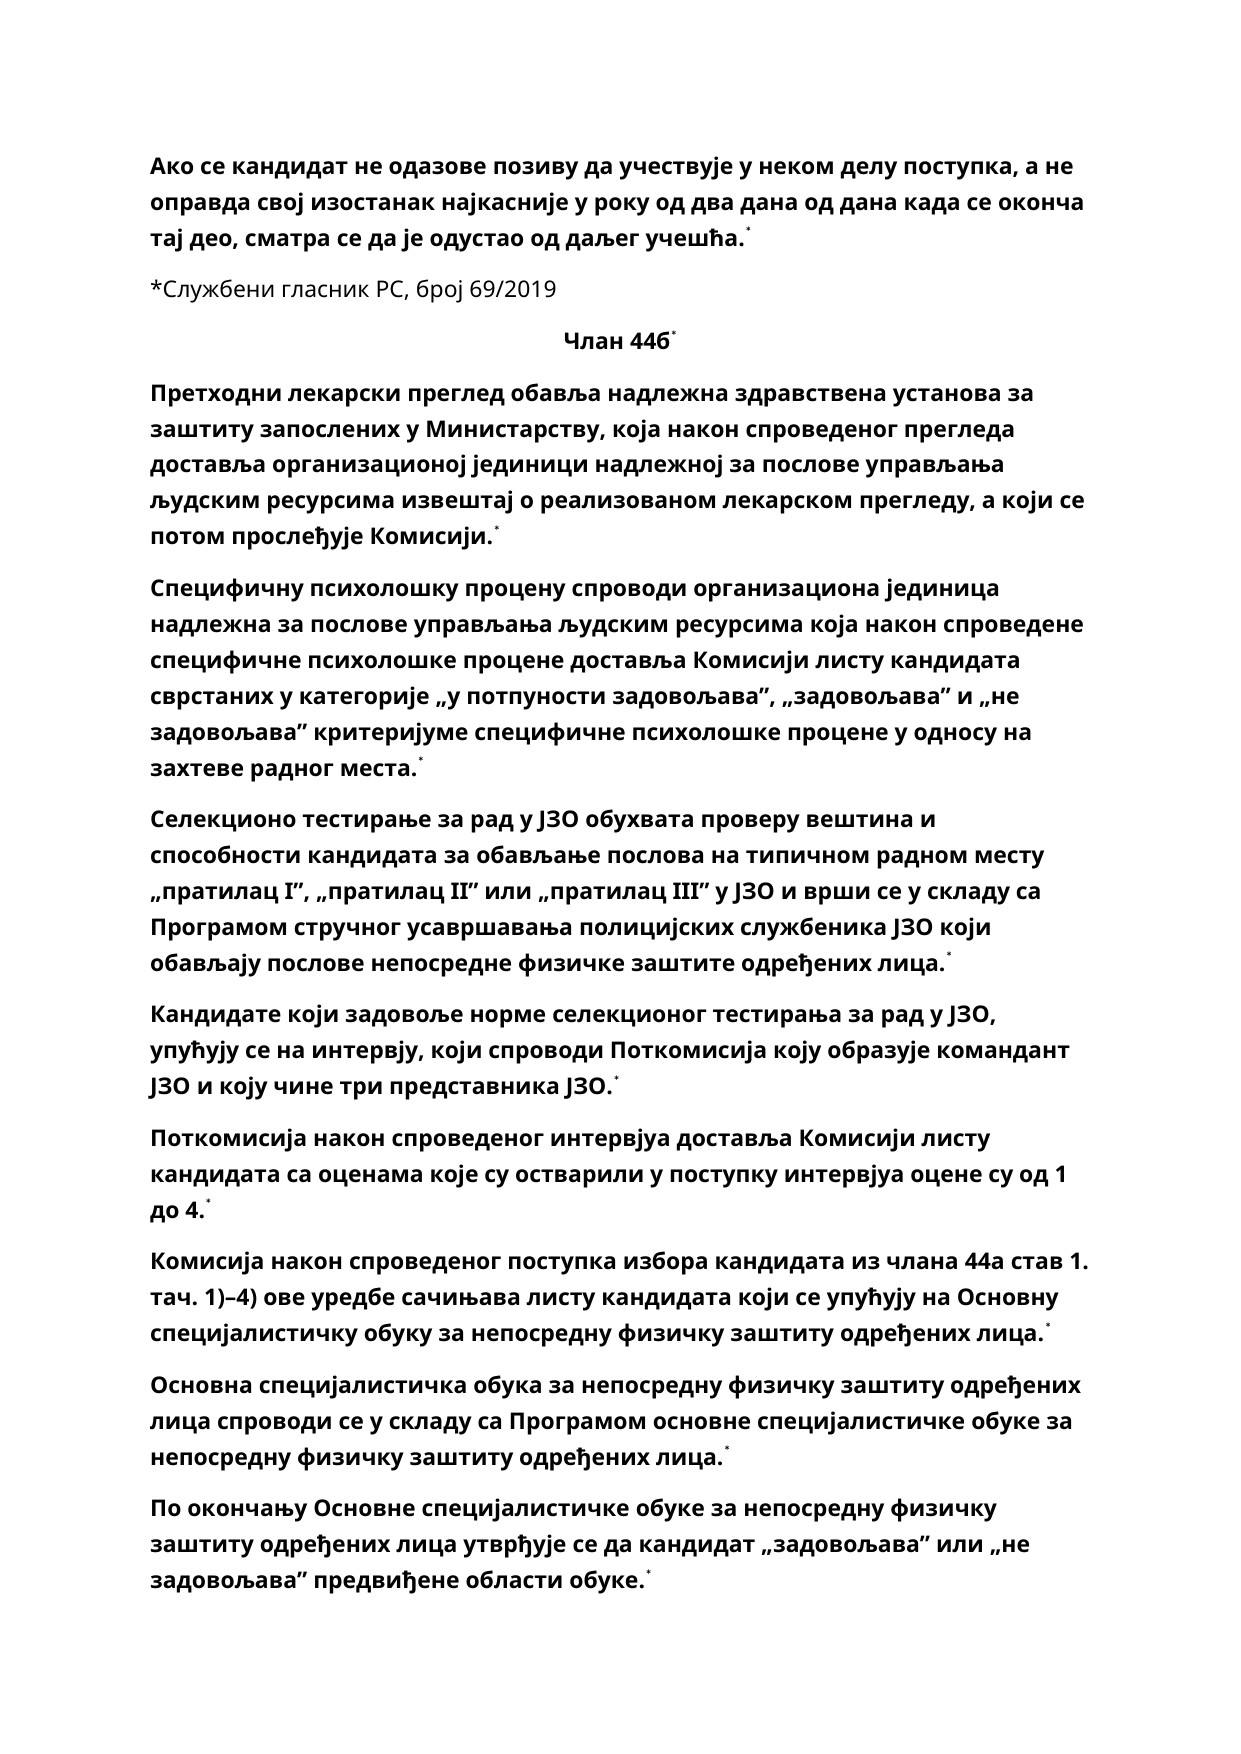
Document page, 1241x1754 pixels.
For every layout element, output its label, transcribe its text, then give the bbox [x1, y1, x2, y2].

text Претходни лекарски преглед обавља надлежна здравствена установа за заштиту запослених у Министарству, која након спроведеног прегледа доставља организационој јединици надлежној за послове управљања људским ресурсима извештај о реализованом лекарском прегледу, а који се потом прослеђује Комисији.* [150, 377, 1090, 552]
text Комисија након спроведеног поступка избора кандидата из члана 44а став 1. тач. 1)–4) ове уредбе сачињава листу кандидата који се упућују на Основну специјалистичку обуку за непосредну физичку заштиту одређених лица.* [150, 1245, 1090, 1348]
text *Службени гласник РС, број 69/2019 [150, 273, 1090, 305]
text По окончању Основне специјалистичке обуке за непосредну физичку заштиту одређених лица утврђује се да кандидат „задовољава” или „не задовољава” предвиђене области обуке.* [150, 1492, 1090, 1595]
text Ако се кандидат не одазове позиву да учествује у неком делу поступка, а не оправда свој изостанак најкасније у року од два дана од дана када се оконча тај део, сматра се да је одустао од даљег учешћа.* [150, 150, 1090, 253]
text Кандидате који задовоље норме селекционог тестирања за рад у ЈЗО, упућују се на интервју, који спроводи Поткомисија коју образује командант ЈЗО и коју чине три представника ЈЗО.* [150, 998, 1090, 1102]
text Специфичну психолошку процену спроводи организациона јединица надлежна за послове управљања људским ресурсима која након спроведене специфичне психолошке процене доставља Комисији листу кандидата сврстаних у категорије „у потпуности задовољава”, „задовољава” и „не задовољава” критеријуме специфичне психолошке процене у односу на захтеве радног места.* [150, 572, 1090, 783]
text Селекционо тестирање за рад у ЈЗО обухвата проверу вештина и способности кандидата за обављање послова на типичном радном месту „пратилац I”, „пратилац II” или „пратилац III” у ЈЗО и врши се у складу са Програмом стручног усавршавања полицијских службеника ЈЗО који обављају послове непосредне физичке заштите одређених лица.* [150, 803, 1090, 978]
text Члан 44б* [150, 325, 1090, 356]
text Основна специјалистичка обука за непосредну физичку заштиту одређених лица спроводи се у складу са Програмом основне специјалистичке обуке за непосредну физичку заштиту одређених лица.* [150, 1369, 1090, 1472]
text Поткомисија након спроведеног интервјуа доставља Комисији листу кандидата са оценама које су остварили у поступку интервјуа оцене су од 1 до 4.* [150, 1122, 1090, 1225]
